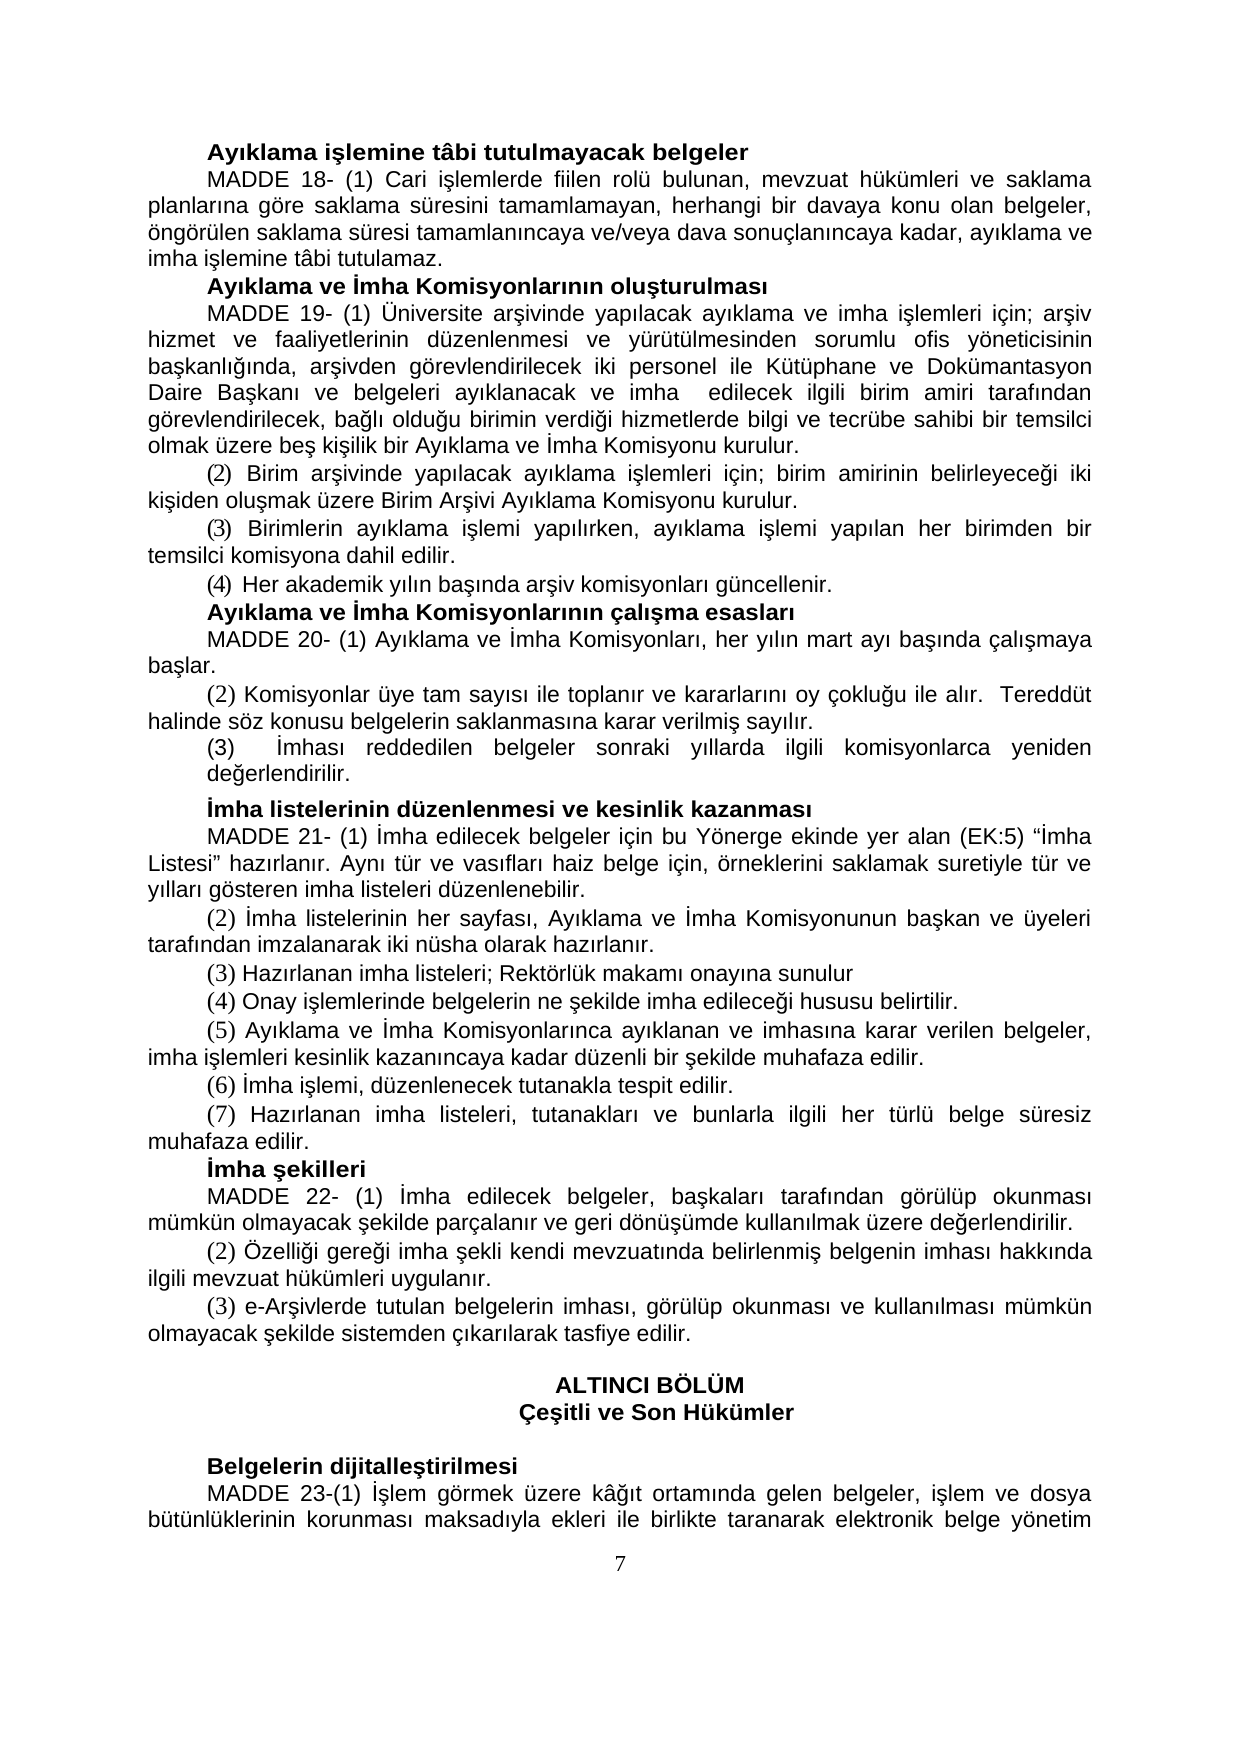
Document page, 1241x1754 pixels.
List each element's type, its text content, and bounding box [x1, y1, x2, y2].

text MADDE 21- (1) İmha edilecek belgeler için bu Yönerge ekinde yer alan (EK:5) “İmha Listesi” hazırlanır. Aynı tür ve vasıfları haiz belge için, örneklerini saklamak suretiyle tür ve yılları gösteren imha listeleri düzenlenebilir. [148, 823, 1093, 902]
text Ayıklama ve İmha Komisyonlarının oluşturulması [207, 272, 1105, 300]
text MADDE 20- (1) Ayıklama ve İmha Komisyonları, her yılın mart ayı başında çalışmaya başlar. [148, 626, 1093, 679]
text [148, 1480, 1093, 1533]
list İmha işlemi, düzenlenecek tutanakla tespit edilir. [207, 1070, 1105, 1099]
list Komisyonlar üye tam sayısı ile toplanır ve kararlarını oy çokluğu ile alır. Tereddüt halinde söz konusu belgelerin saklanmasına karar verilmiş sayılır. [148, 679, 1093, 734]
list e-Arşivlerde tutulan belgelerin imhası, görülüp okunması ve kullanılması mümkün olmayacak şekilde sistemden çıkarılarak tasfiye edilir. [148, 1291, 1093, 1346]
text İmha şekilleri [207, 1154, 1105, 1183]
list İmha listelerinin her sayfası, Ayıklama ve İmha Komisyonunun başkan ve üyeleri tarafından imzalanarak iki nüsha olarak hazırlanır. [148, 903, 1092, 958]
text MADDE 22- (1) İmha edilecek belgeler, başkaları tarafından görülüp okunması mümkün olmayacak şekilde parçalanır ve geri dönüşümde kullanılmak üzere değerlendirilir. [148, 1183, 1093, 1235]
list Birimlerin ayıklama işlemi yapılırken, ayıklama işlemi yapılan her birimden bir temsilci komisyona dahil edilir. [148, 513, 1093, 569]
text MADDE 19- (1) Üniversite arşivinde yapılacak ayıklama ve imha işlemleri için; arşiv hizmet ve faaliyetlerinin düzenlenmesi ve yürütülmesinden sorumlu ofis yöneticisinin başkanlığında, arşivden görevlendirilecek iki personel ile Kütüphane ve Dokümantasyon Daire Başkanı ve belgeleri ayıklanacak ve imha edilecek ilgili birim amiri tarafından görevlendirilecek, bağlı olduğu birimin verdiği hizmetlerde bilgi ve tecrübe sahibi bir temsilci olmak üzere beş kişilik bir Ayıklama ve İmha Komisyonu kurulur. [148, 300, 1093, 458]
text Çeşitli ve Son Hükümler [519, 1399, 1105, 1425]
text İmha listelerinin düzenlenmesi ve kesinlik kazanması [207, 795, 1105, 823]
list (3) İmhası reddedilen belgeler sonraki yıllarda ilgili komisyonlarca yeniden değerlendirilir. [207, 734, 1093, 787]
list Onay işlemlerinde belgelerin ne şekilde imha edileceği hususu belirtilir. [207, 986, 1105, 1015]
list Hazırlanan imha listeleri; Rektörlük makamı onayına sunulur [207, 958, 1105, 986]
list Birim arşivinde yapılacak ayıklama işlemleri için; birim amirinin belirleyeceği iki kişiden oluşmak üzere Birim Arşivi Ayıklama Komisyonu kurulur. [148, 458, 1093, 513]
list Her akademik yılın başında arşiv komisyonları güncellenir. [207, 569, 1105, 597]
text Ayıklama işlemine tâbi tutulmayacak belgeler [207, 137, 1105, 166]
list Özelliği gereği imha şekli kendi mevzuatında belirlenmiş belgenin imhası hakkında ilgili mevzuat hükümleri uygulanır. [148, 1236, 1093, 1291]
list Ayıklama ve İmha Komisyonlarınca ayıklanan ve imhasına karar verilen belgeler, imha işlemleri kesinlik kazanıncaya kadar düzenli bir şekilde muhafaza edilir. [148, 1015, 1093, 1070]
list Hazırlanan imha listeleri, tutanakları ve bunlarla ilgili her türlü belge süresiz muhafaza edilir. [148, 1099, 1093, 1154]
text Belgelerin dijitalleştirilmesi [207, 1452, 1105, 1480]
text ALTINCI BÖLÜM [465, 1372, 834, 1399]
text Ayıklama ve İmha Komisyonlarının çalışma esasları [207, 597, 1105, 626]
text MADDE 18- (1) Cari işlemlerde fiilen rolü bulunan, mevzuat hükümleri ve saklama planlarına göre saklama süresini tamamlamayan, herhangi bir davaya konu olan belgeler, öngörülen saklama süresi tamamlanıncaya ve/veya dava sonuçlanıncaya kadar, ayıklama ve imha işlemine tâbi tutulamaz. [148, 166, 1093, 271]
